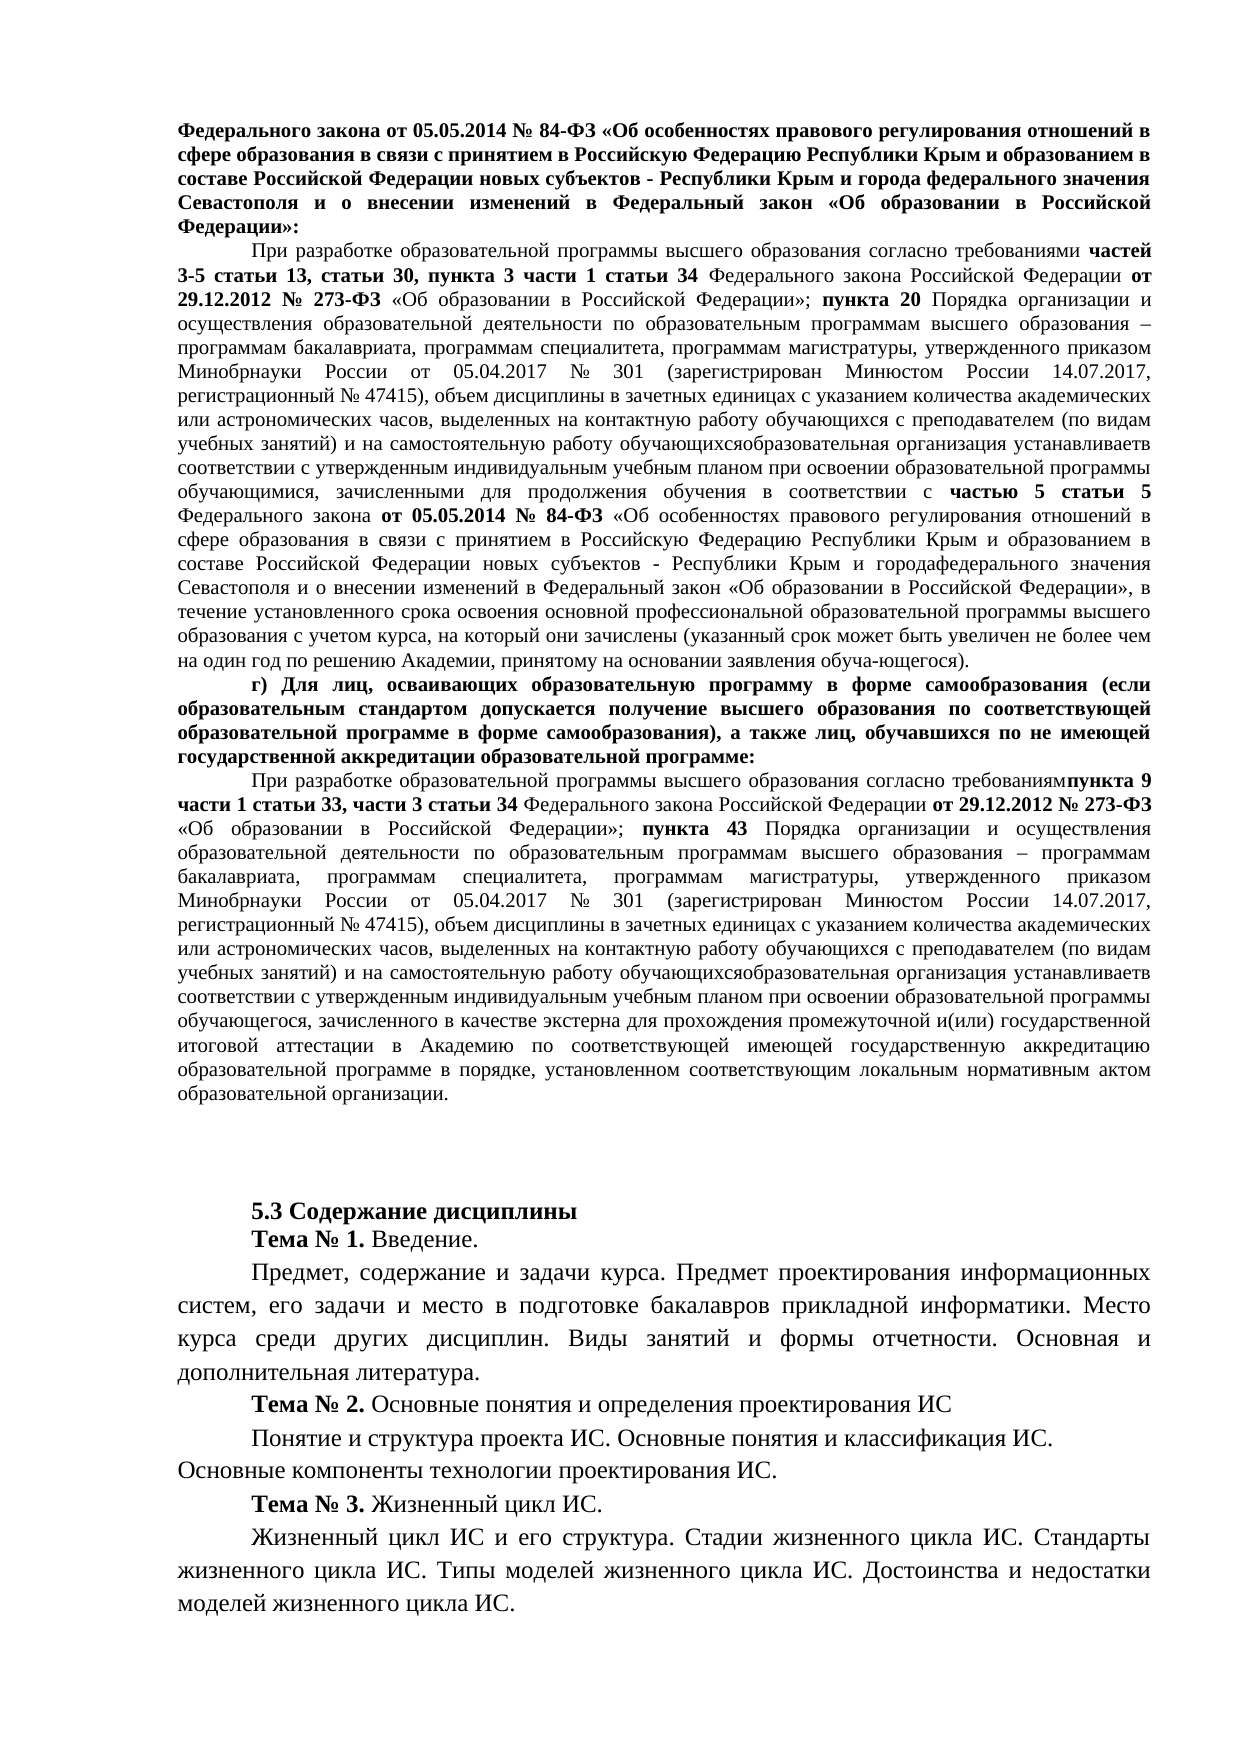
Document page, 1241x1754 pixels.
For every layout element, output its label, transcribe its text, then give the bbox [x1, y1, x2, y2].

text Тема № 2. Основные понятия и определения проектирования ИС [177, 1389, 1152, 1418]
text 5.3 Содержание дисциплины [177, 1196, 1152, 1224]
text Понятие и структура проекта ИС. Основные понятия и классификация ИС. Основные компоненты технологии проектирования ИС. [177, 1423, 1152, 1484]
text Жизненный цикл ИС и его структура. Стадии жизненного цикла ИС. Стандарты жизненного цикла ИС. Типы моделей жизненного цикла ИС. Достоинства и недостатки моделей жизненного цикла ИС. [177, 1522, 1152, 1616]
text г) Для лиц, осваивающих образовательную программу в форме самообразования (если образовательным стандартом допускается получение высшего образования по соответствующей образовательной программе в форме самообразования), а также лиц, обучавшихся по не имеющей государственной аккредитации образовательной программе: [177, 672, 1152, 768]
text Тема № 3. Жизненный цикл ИС. [177, 1489, 1152, 1517]
text При разработке образовательной программы высшего образования согласно требованиями частей 3-5 статьи 13, статьи 30, пункта 3 части 1 статьи 34 Федерального закона Российской Федерации от 29.12.2012 № 273-ФЗ «Об образовании в Российской Федерации»; пункта 20 Порядка организации и осуществления образовательной деятельности по образовательным программам высшего образования – программам бакалавриата, программам специалитета, программам магистратуры, утвержденного приказом Минобрнауки России от 05.04.2017 № 301 (зарегистрирован Минюстом России 14.07.2017, регистрационный № 47415), объем дисциплины в зачетных единицах с указанием количества академических или астрономических часов, выделенных на контактную работу обучающихся с преподавателем (по видам учебных занятий) и на самостоятельную работу обучающихсяобразовательная организация устанавливаетв соответствии с утвержденным индивидуальным учебным планом при освоении образовательной программы обучающимися, зачисленными для продолжения обучения в соответствии с частью 5 статьи 5 Федерального закона от 05.05.2014 № 84-ФЗ «Об особенностях правового регулирования отношений в сфере образования в связи с принятием в Российскую Федерацию Республики Крым и образованием в составе Российской Федерации новых субъектов - Республики Крым и городафедерального значения Севастополя и о внесении изменений в Федеральный закон «Об образовании в Российской Федерации», в течение установленного срока освоения основной профессиональной образовательной программы высшего образования с учетом курса, на который они зачислены (указанный срок может быть увеличен не более чем на один год по решению Академии, принятому на основании заявления обуча-ющегося). [177, 238, 1152, 672]
text Тема № 1. Введение. [177, 1224, 1152, 1253]
text Предмет, содержание и задачи курса. Предмет проектирования информационных систем, его задачи и место в подготовке бакалавров прикладной информатики. Место курса среди других дисциплин. Виды занятий и формы отчетности. Основная и дополнительная литература. [177, 1257, 1152, 1385]
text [177, 118, 1152, 238]
text При разработке образовательной программы высшего образования согласно требованиямпункта 9 части 1 статьи 33, части 3 статьи 34 Федерального закона Российской Федерации от 29.12.2012 № 273-ФЗ «Об образовании в Российской Федерации»; пункта 43 Порядка организации и осуществления образовательной деятельности по образовательным программам высшего образования – программам бакалавриата, программам специалитета, программам магистратуры, утвержденного приказом Минобрнауки России от 05.04.2017 № 301 (зарегистрирован Минюстом России 14.07.2017, регистрационный № 47415), объем дисциплины в зачетных единицах с указанием количества академических или астрономических часов, выделенных на контактную работу обучающихся с преподавателем (по видам учебных занятий) и на самостоятельную работу обучающихсяобразовательная организация устанавливаетв соответствии с утвержденным индивидуальным учебным планом при освоении образовательной программы обучающегося, зачисленного в качестве экстерна для прохождения промежуточной и(или) государственной итоговой аттестации в Академию по соответствующей имеющей государственную аккредитацию образовательной программе в порядке, установленном соответствующим локальным нормативным актом образовательной организации. [177, 768, 1152, 1105]
